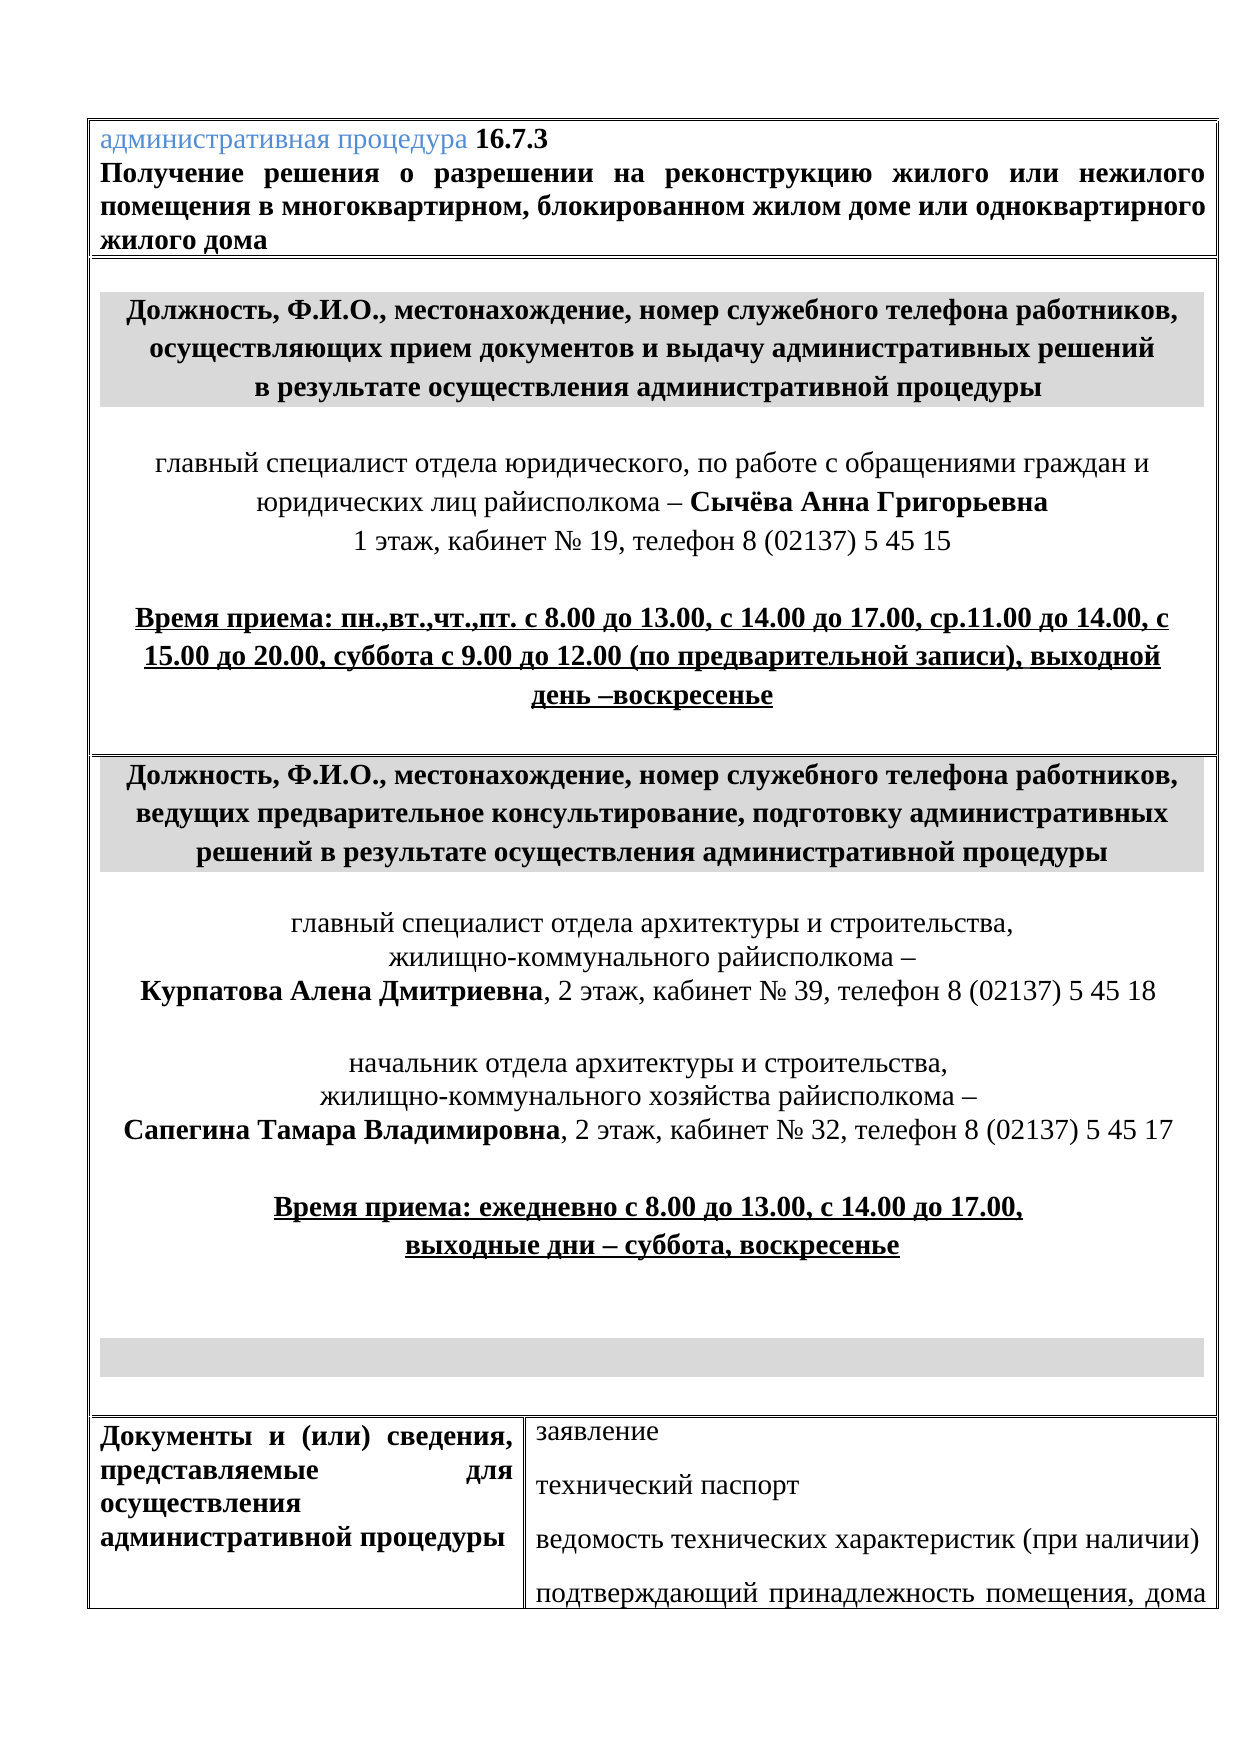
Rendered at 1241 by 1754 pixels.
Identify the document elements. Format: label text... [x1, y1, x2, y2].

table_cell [526, 1418, 1216, 1608]
table_header административная процедура 16.7.3 Получение решения о разрешении на реконструкцию жилого или нежилого помещения в многоквартирном, блокированном жилом доме или одноквартирного жилого дома [89, 119, 1218, 255]
table_cell [89, 754, 1218, 1415]
table_cell [89, 255, 1218, 754]
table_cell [89, 1415, 524, 1608]
